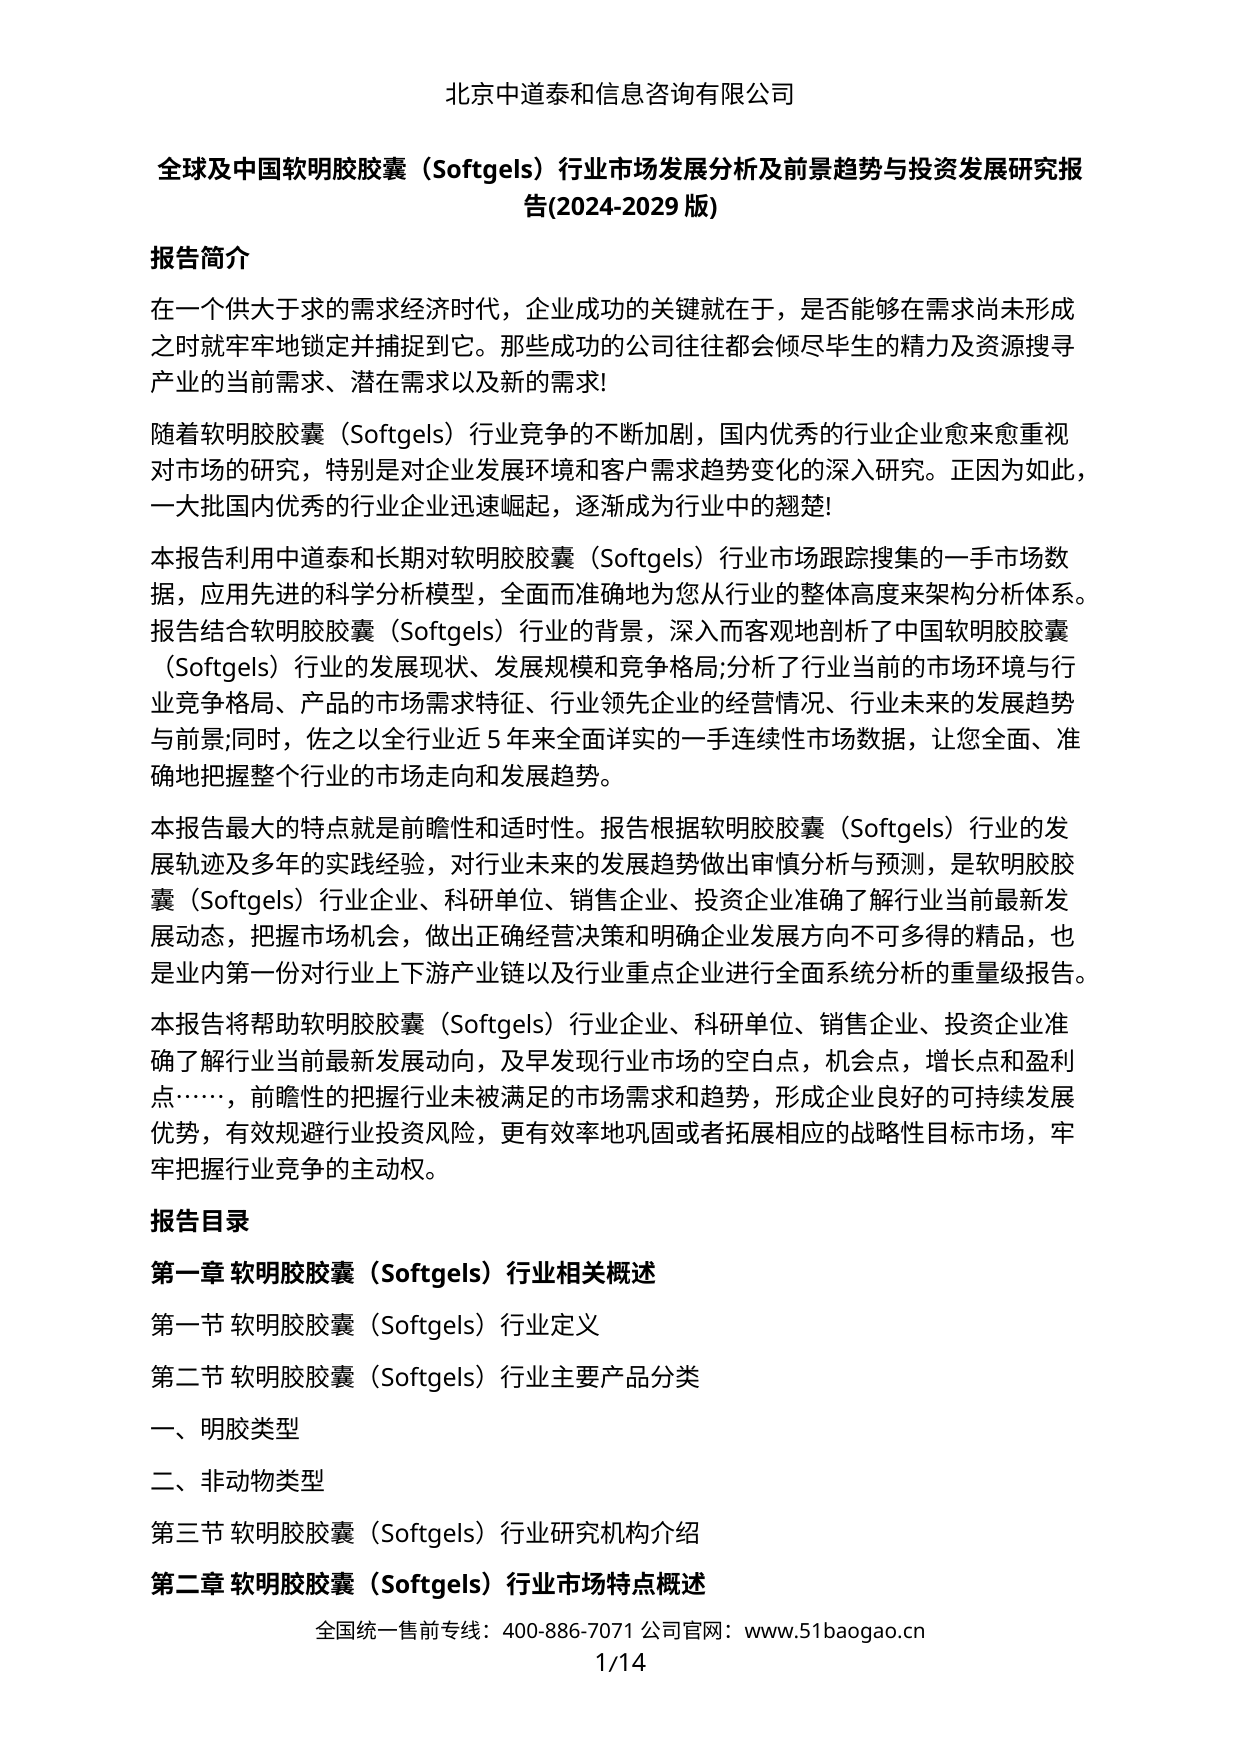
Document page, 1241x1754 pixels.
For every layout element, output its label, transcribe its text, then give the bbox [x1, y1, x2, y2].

text 第一节 软明胶胶囊（Softgels）行业定义 [150, 1306, 1090, 1342]
text 报告目录 [150, 1202, 1090, 1238]
text 第一章 软明胶胶囊（Softgels）行业相关概述 [150, 1254, 1090, 1290]
text 报告简介 [150, 238, 1090, 274]
text 本报告最大的特点就是前瞻性和适时性。报告根据软明胶胶囊（Softgels）行业的发展轨迹及多年的实践经验，对行业未来的发展趋势做出审慎分析与预测，是软明胶胶囊（Softgels）行业企业、科研单位、销售企业、投资企业准确了解行业当前最新发展动态，把握市场机会，做出正确经营决策和明确企业发展方向不可多得的精品，也是业内第一份对行业上下游产业链以及行业重点企业进行全面系统分析的重量级报告。 [150, 808, 1090, 989]
text 本报告利用中道泰和长期对软明胶胶囊（Softgels）行业市场跟踪搜集的一手市场数据，应用先进的科学分析模型，全面而准确地为您从行业的整体高度来架构分析体系。报告结合软明胶胶囊（Softgels）行业的背景，深入而客观地剖析了中国软明胶胶囊（Softgels）行业的发展现状、发展规模和竞争格局;分析了行业当前的市场环境与行业竞争格局、产品的市场需求特征、行业领先企业的经营情况、行业未来的发展趋势与前景;同时，佐之以全行业近5年来全面详实的一手连续性市场数据，让您全面、准确地把握整个行业的市场走向和发展趋势。 [150, 539, 1090, 792]
text 第二章 软明胶胶囊（Softgels）行业市场特点概述 [150, 1565, 1090, 1601]
text 本报告将帮助软明胶胶囊（Softgels）行业企业、科研单位、销售企业、投资企业准确了解行业当前最新发展动向，及早发现行业市场的空白点，机会点，增长点和盈利点……，前瞻性的把握行业未被满足的市场需求和趋势，形成企业良好的可持续发展优势，有效规避行业投资风险，更有效率地巩固或者拓展相应的战略性目标市场，牢牢把握行业竞争的主动权。 [150, 1005, 1090, 1186]
text 在一个供大于求的需求经济时代，企业成功的关键就在于，是否能够在需求尚未形成之时就牢牢地锁定并捕捉到它。那些成功的公司往往都会倾尽毕生的精力及资源搜寻产业的当前需求、潜在需求以及新的需求! [150, 290, 1090, 399]
text 全球及中国软明胶胶囊（Softgels）行业市场发展分析及前景趋势与投资发展研究报告(2024-2029版) [150, 150, 1090, 222]
text 一、明胶类型 [150, 1409, 1090, 1446]
text 第二节 软明胶胶囊（Softgels）行业主要产品分类 [150, 1357, 1090, 1394]
text 二、非动物类型 [150, 1461, 1090, 1497]
text 随着软明胶胶囊（Softgels）行业竞争的不断加剧，国内优秀的行业企业愈来愈重视对市场的研究，特别是对企业发展环境和客户需求趋势变化的深入研究。正因为如此，一大批国内优秀的行业企业迅速崛起，逐渐成为行业中的翘楚! [150, 414, 1090, 523]
text 第三节 软明胶胶囊（Softgels）行业研究机构介绍 [150, 1513, 1090, 1549]
